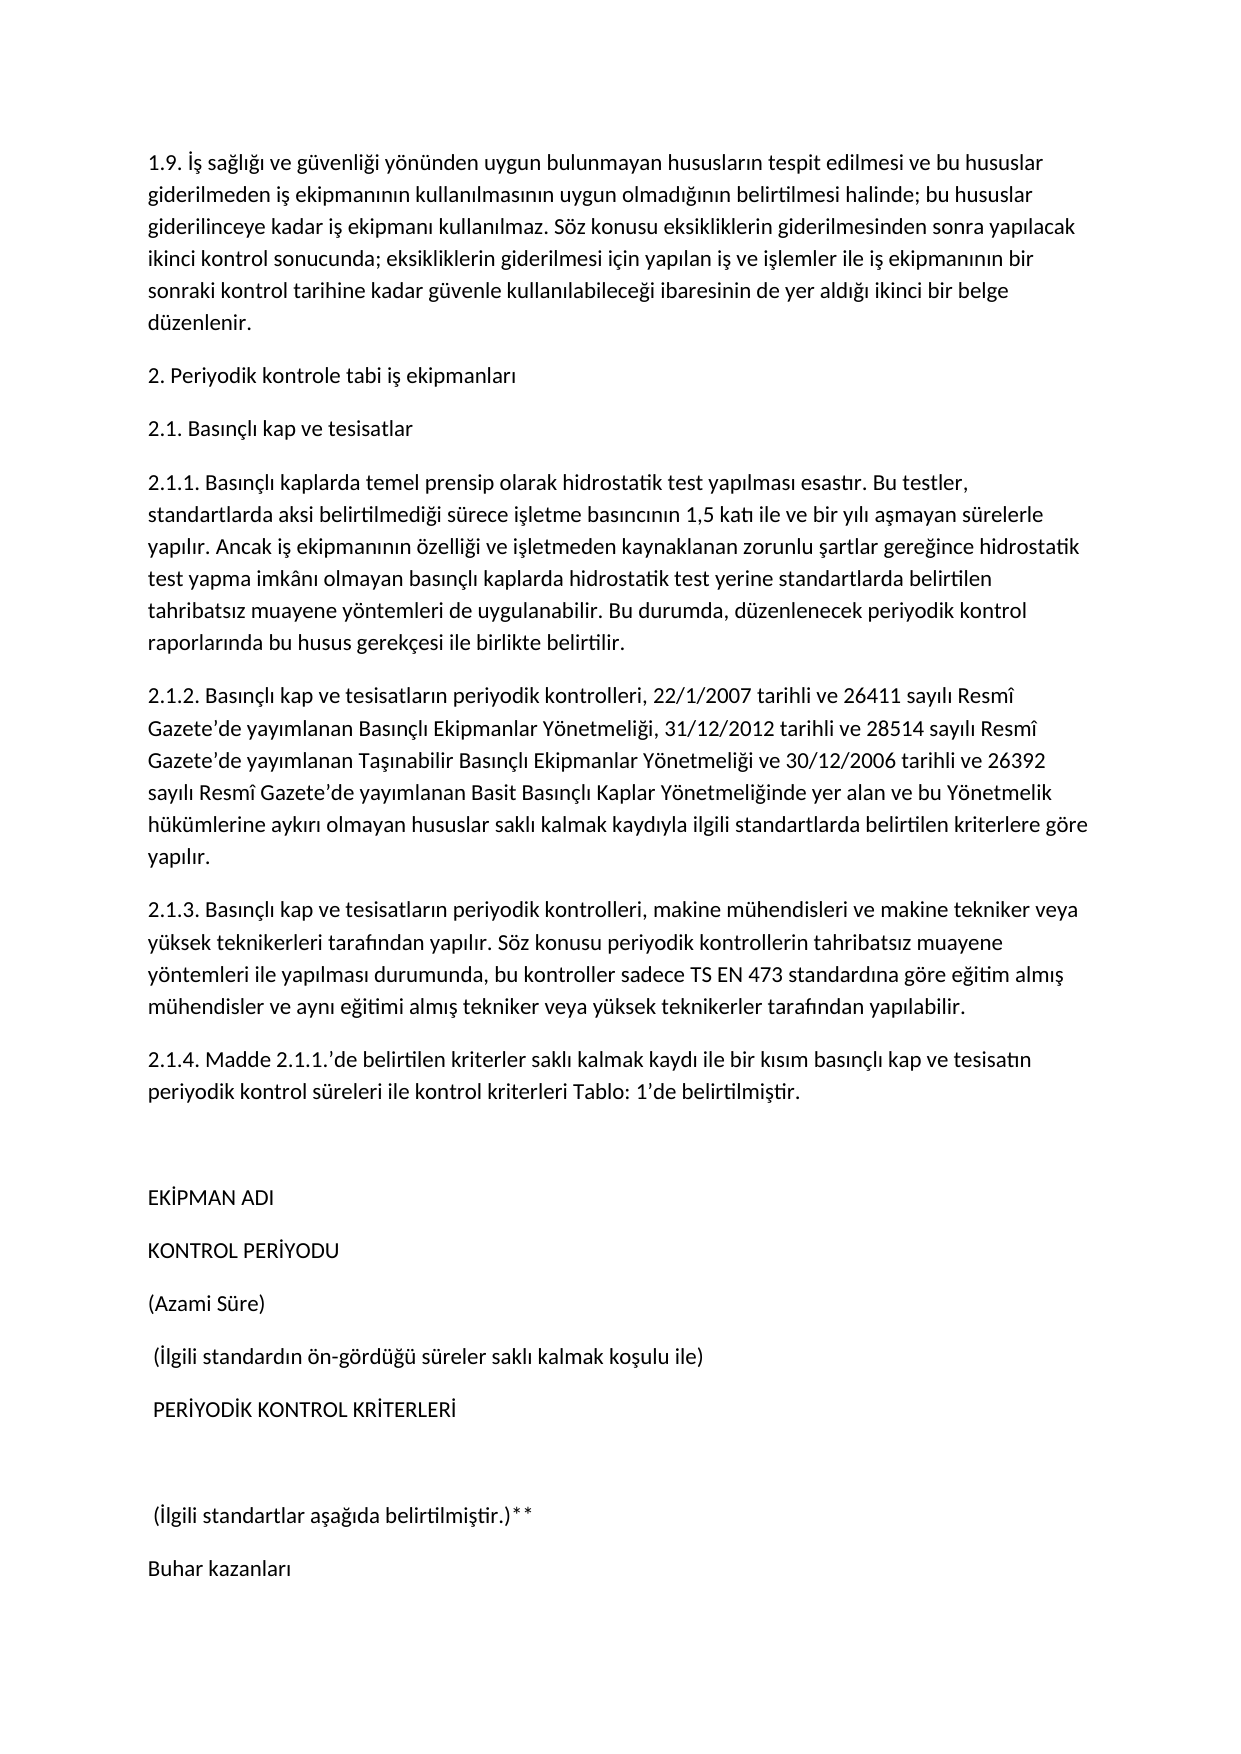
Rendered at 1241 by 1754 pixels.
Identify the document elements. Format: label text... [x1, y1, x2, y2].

text 2.1.1. Basınçlı kaplarda temel prensip olarak hidrostatik test yapılması esastır. Bu testler, standartlarda aksi belirtilmediği sürece işletme basıncının 1,5 katı ile ve bir yılı aşmayan sürelerle yapılır. Ancak iş ekipmanının özelliği ve işletmeden kaynaklanan zorunlu şartlar gereğince hidrostatik test yapma imkânı olmayan basınçlı kaplarda hidrostatik test yerine standartlarda belirtilen tahribatsız muayene yöntemleri de uygulanabilir. Bu durumda, düzenlenecek periyodik kontrol raporlarında bu husus gerekçesi ile birlikte belirtilir. [148, 468, 1093, 657]
text 2. Periyodik kontrole tabi iş ekipmanları [148, 362, 1093, 389]
text 2.1.3. Basınçlı kap ve tesisatların periyodik kontrolleri, makine mühendisleri ve makine tekniker veya yüksek teknikerleri tarafından yapılır. Söz konusu periyodik kontrollerin tahribatsız muayene yöntemleri ile yapılması durumunda, bu kontroller sadece TS EN 473 standardına göre eğitim almış mühendisler ve aynı eğitimi almış tekniker veya yüksek teknikerler tarafından yapılabilir. [148, 896, 1093, 1020]
text PERİYODİK KONTROL KRİTERLERİ [148, 1395, 1093, 1423]
text (İlgili standartlar aşağıda belirtilmiştir.)** [148, 1501, 1093, 1529]
text 2.1.4. Madde 2.1.1.’de belirtilen kriterler saklı kalmak kaydı ile bir kısım basınçlı kap ve tesisatın periyodik kontrol süreleri ile kontrol kriterleri Tablo: 1’de belirtilmiştir. [148, 1045, 1093, 1105]
text (Azami Süre) [148, 1289, 1093, 1317]
text (İlgili standardın ön-gördüğü süreler saklı kalmak koşulu ile) [148, 1342, 1093, 1370]
text Buhar kazanları [148, 1554, 1093, 1582]
text KONTROL PERİYODU [148, 1236, 1093, 1264]
text 1.9. İş sağlığı ve güvenliği yönünden uygun bulunmayan hususların tespit edilmesi ve bu hususlar giderilmeden iş ekipmanının kullanılmasının uygun olmadığının belirtilmesi halinde; bu hususlar giderilinceye kadar iş ekipmanı kullanılmaz. Söz konusu eksikliklerin giderilmesinden sonra yapılacak ikinci kontrol sonucunda; eksikliklerin giderilmesi için yapılan iş ve işlemler ile iş ekipmanının bir sonraki kontrol tarihine kadar güvenle kullanılabileceği ibaresinin de yer aldığı ikinci bir belge düzenlenir. [148, 148, 1093, 337]
text 2.1. Basınçlı kap ve tesisatlar [148, 414, 1093, 443]
text 2.1.2. Basınçlı kap ve tesisatların periyodik kontrolleri, 22/1/2007 tarihli ve 26411 sayılı Resmî Gazete’de yayımlanan Basınçlı Ekipmanlar Yönetmeliği, 31/12/2012 tarihli ve 28514 sayılı Resmî Gazete’de yayımlanan Taşınabilir Basınçlı Ekipmanlar Yönetmeliği ve 30/12/2006 tarihli ve 26392 sayılı Resmî Gazete’de yayımlanan Basit Basınçlı Kaplar Yönetmeliğinde yer alan ve bu Yönetmelik hükümlerine aykırı olmayan hususlar saklı kalmak kaydıyla ilgili standartlarda belirtilen kriterlere göre yapılır. [148, 682, 1093, 871]
text EKİPMAN ADI [148, 1183, 1093, 1211]
